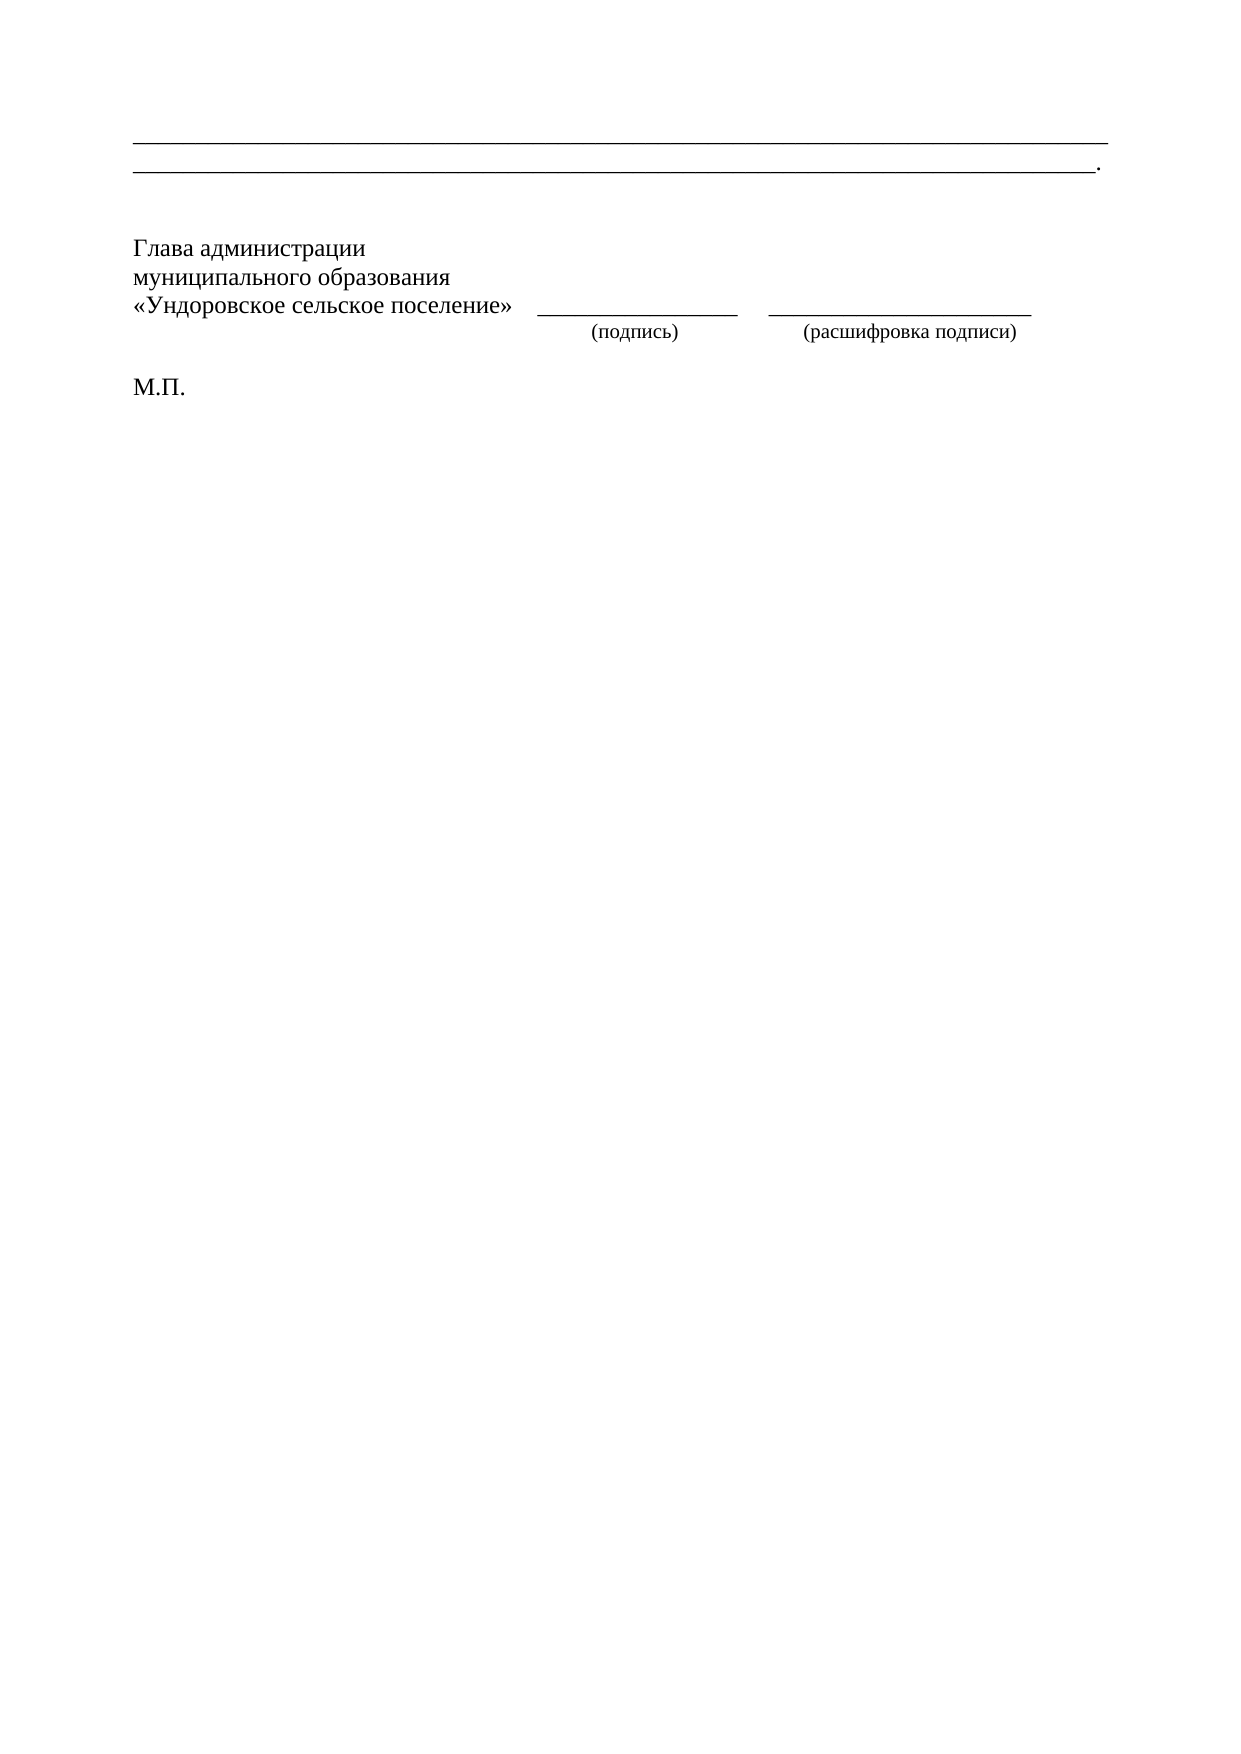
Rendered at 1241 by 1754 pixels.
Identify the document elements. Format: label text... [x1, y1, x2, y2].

text (подпись) (расшифровка подписи) [133, 319, 1152, 343]
text муниципального образования [133, 262, 1152, 291]
text Глава администрации [133, 233, 1152, 262]
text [133, 118, 1152, 147]
text «Ундоровское сельское поселение» ________________ _____________________ [133, 291, 1152, 319]
text М.П. [133, 372, 1152, 401]
text _____________________________________________________________________________. [133, 147, 1152, 176]
